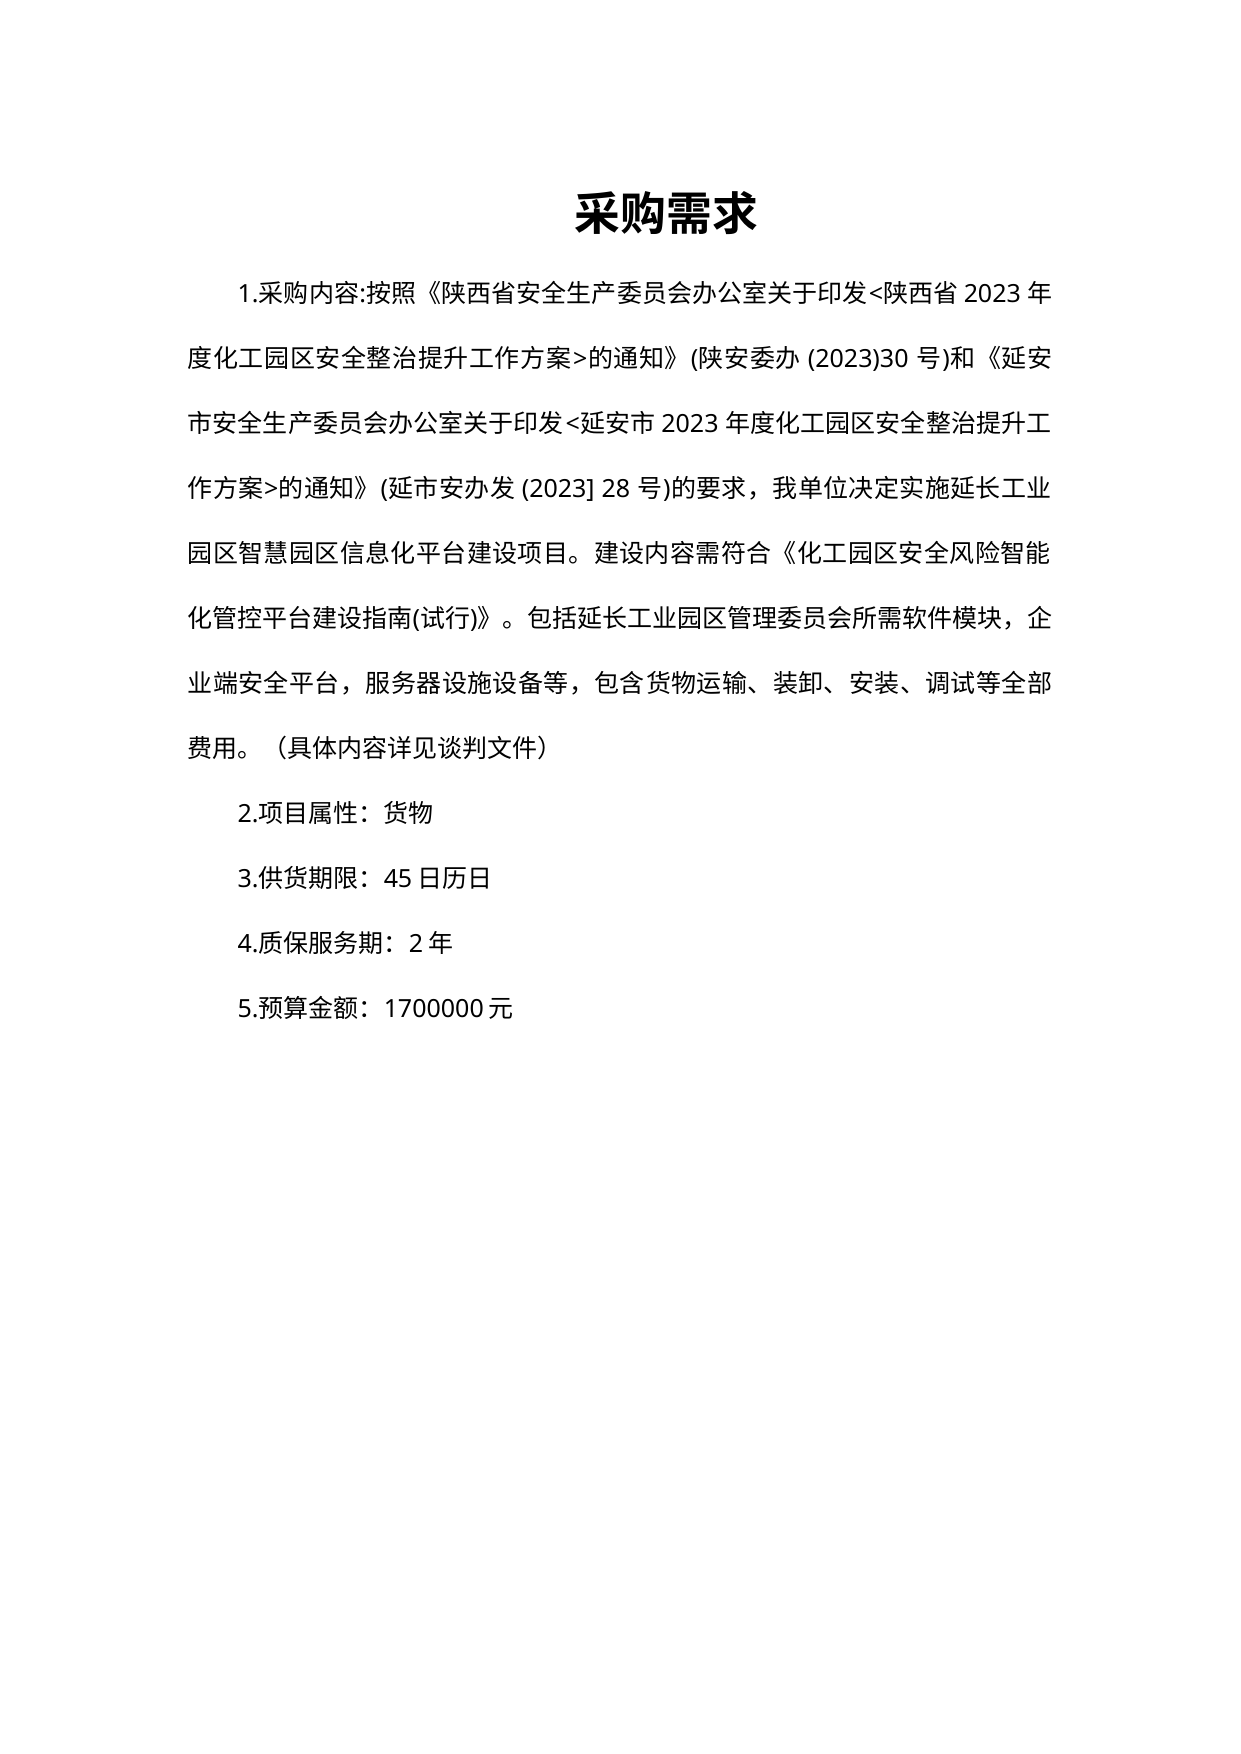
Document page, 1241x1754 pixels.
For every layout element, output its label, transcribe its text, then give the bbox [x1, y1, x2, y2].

text 2.项目属性：货物 [187, 779, 1053, 844]
text 4.质保服务期：2年 [187, 909, 1053, 974]
text 3.供货期限：45日历日 [187, 844, 1053, 909]
subtitle 1.采购内容:按照《陕西省安全生产委员会办公室关于印发<陕西省2023 年度化工园区安全整治提升工作方案>的通知》(陕安委办 (2023)30 号)和《延安市安全生产委员会办公室关于印发<延安市 2023 年度化工园区安全整治提升工作方案>的通知》(延市安办发 (2023] 28 号)的要求，我单位决定实施延长工业园区智慧园区信息化平台建设项目。建设内容需符合《化工园区安全风险智能化管控平台建设指南(试行)》。包括延长工业园区管理委员会所需软件模块，企业端安全平台，服务器设施设备等，包含货物运输、装卸、安装、调试等全部费用。（具体内容详见谈判文件） [187, 259, 1053, 779]
text 5.预算金额：1700000元 [187, 974, 1053, 1039]
subtitle 采购需求 [187, 162, 1053, 259]
